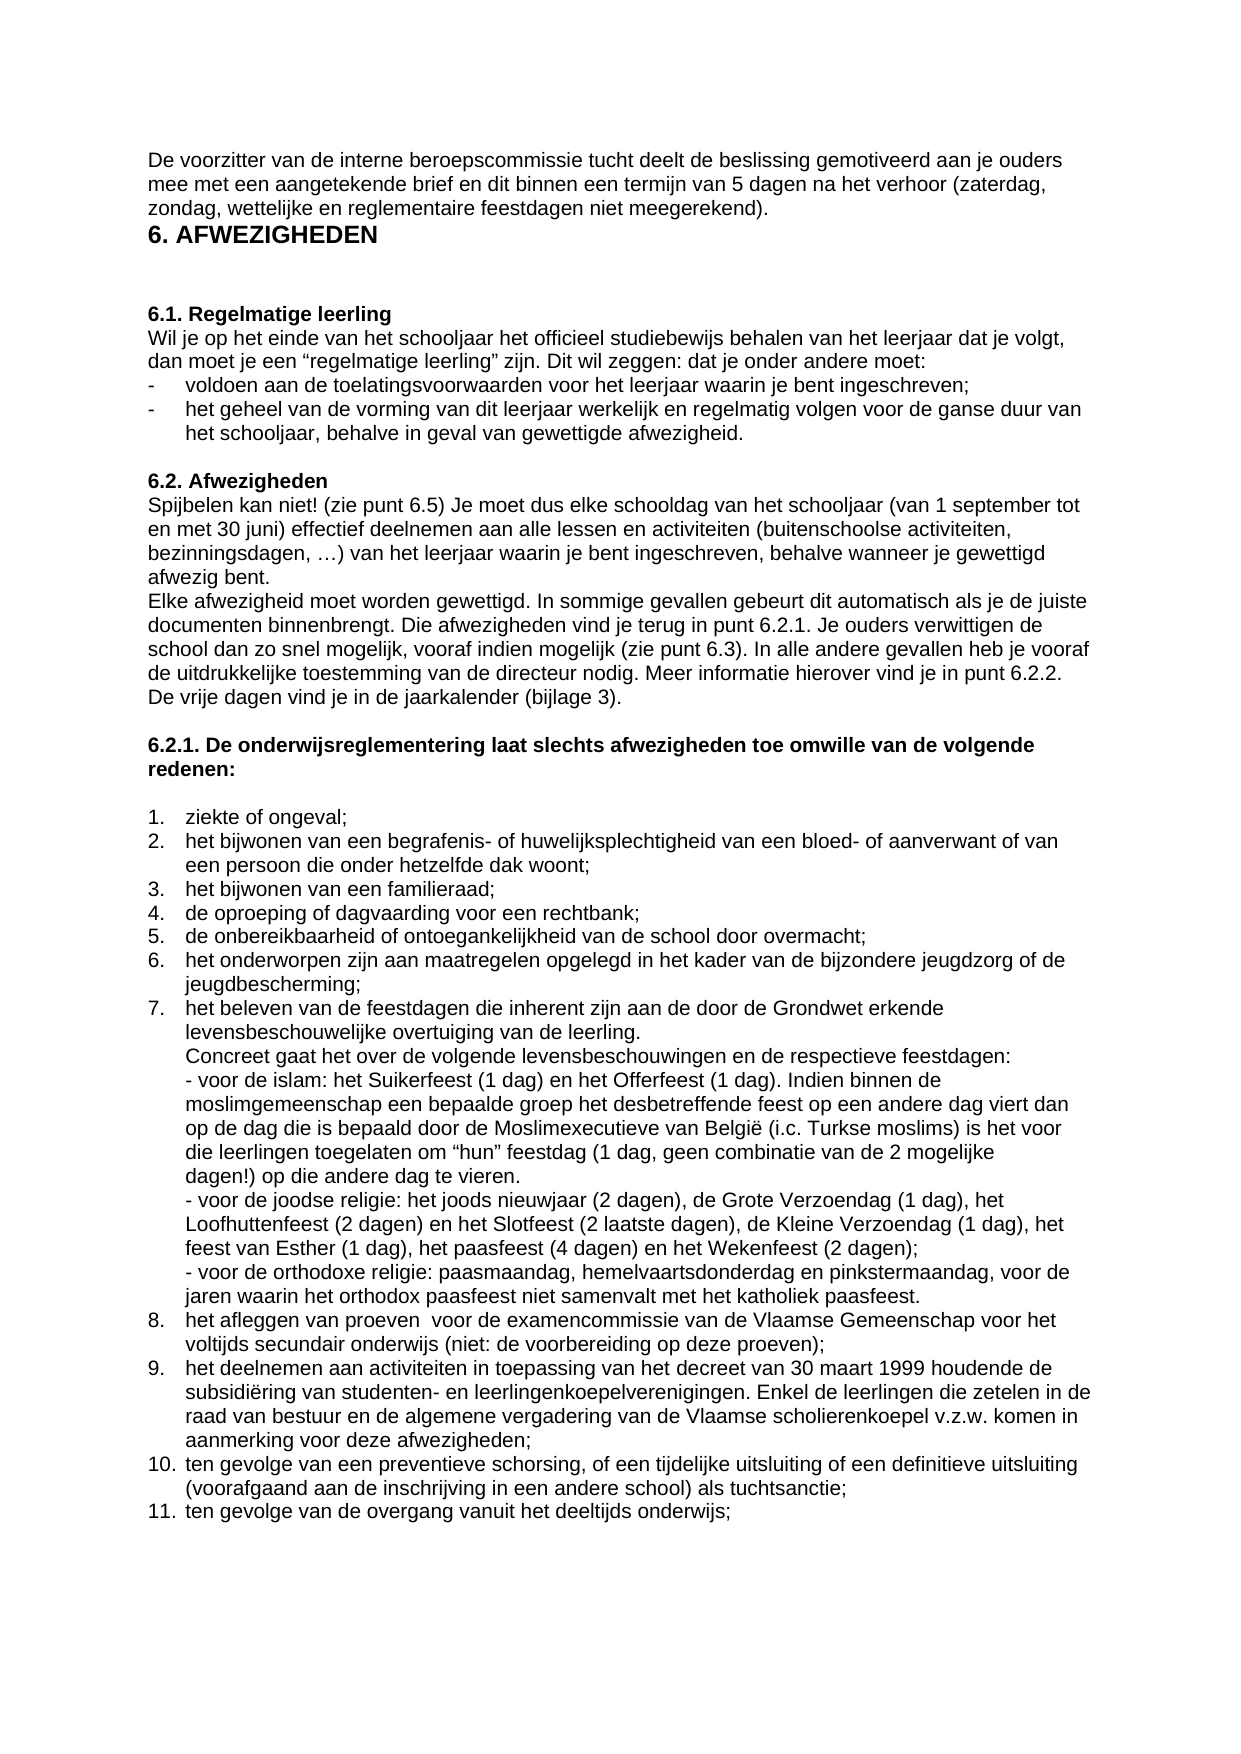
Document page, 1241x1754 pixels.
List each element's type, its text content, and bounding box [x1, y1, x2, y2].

list het bijwonen van een familieraad; [148, 876, 1092, 900]
text Wil je op het einde van het schooljaar het officieel studiebewijs behalen van het leerjaar dat je volgt, dan moet je een “regelmatige leerling” zijn. Dit wil zeggen: dat je onder andere moet: [148, 325, 1092, 373]
text Elke afwezigheid moet worden gewettigd. In sommige gevallen gebeurt dit automatisch als je de juiste documenten binnenbrengt. Die afwezigheden vind je terug in punt 6.2.1. Je ouders verwittigen de school dan zo snel mogelijk, vooraf indien mogelijk (zie punt 6.3). In alle andere gevallen heb je vooraf de uitdrukkelijke toestemming van de directeur nodig. Meer informatie hierover vind je in punt 6.2.2. [148, 589, 1092, 685]
text De voorzitter van de interne beroepscommissie tucht deelt de beslissing gemotiveerd aan je ouders mee met een aangetekende brief en dit binnen een termijn van 5 dagen na het verhoor (zaterdag, zondag, wettelijke en reglementaire feestdagen niet meegerekend). [148, 148, 1092, 219]
list het deelnemen aan activiteiten in toepassing van het decreet van 30 maart 1999 houdende de subsidiëring van studenten- en leerlingenkoepelverenigingen. Enkel de leerlingen die zetelen in de raad van bestuur en de algemene vergadering van de Vlaamse scholierenkoepel v.z.w. komen in aanmerking voor deze afwezigheden; [148, 1356, 1092, 1451]
list het geheel van de vorming van dit leerjaar werkelijk en regelmatig volgen voor de ganse duur van het schooljaar, behalve in geval van gewettigde afwezigheid. [148, 397, 1092, 445]
text Spijbelen kan niet! (zie punt 6.5) Je moet dus elke schooldag van het schooljaar (van 1 september tot en met 30 juni) effectief deelnemen aan alle lessen en activiteiten (buitenschoolse activiteiten, bezinningsdagen, …) van het leerjaar waarin je bent ingeschreven, behalve wanneer je gewettigd afwezig bent. [148, 493, 1092, 589]
list ziekte of ongeval; [148, 804, 1092, 828]
list het afleggen van proeven voor de examencommissie van de Vlaamse Gemeenschap voor het voltijds secundair onderwijs (niet: de voorbereiding op deze proeven); [148, 1308, 1092, 1356]
text De vrije dagen vind je in de jaarkalender (bijlage 3). [148, 685, 1092, 709]
text 6. AFWEZIGHEDEN [148, 219, 1092, 248]
text 6.2.1. De onderwijsreglementering laat slechts afwezigheden toe omwille van de volgende redenen: [148, 733, 1092, 781]
list de onbereikbaarheid of ontoegankelijkheid van de school door overmacht; [148, 924, 1092, 948]
list ten gevolge van de overgang vanuit het deeltijds onderwijs; [148, 1499, 1092, 1523]
text 6.1. Regelmatige leerling [148, 301, 1092, 325]
list de oproeping of dagvaarding voor een rechtbank; [148, 900, 1092, 924]
list het beleven van de feestdagen die inherent zijn aan de door de Grondwet erkende levensbeschouwelijke overtuiging van de leerling. Concreet gaat het over de volgende levensbeschouwingen en de respectieve feestdagen: - voor de islam: het Suikerfeest (1 dag) en het Offerfeest (1 dag). Indien binnen de moslimgemeenschap een bepaalde groep het desbetreffende feest op een andere dag viert dan op de dag die is bepaald door de Moslimexecutieve van België (i.c. Turkse moslims) is het voor die leerlingen toegelaten om “hun” feestdag (1 dag, geen combinatie van de 2 mogelijke dagen!) op die andere dag te vieren. - voor de joodse religie: het joods nieuwjaar (2 dagen), de Grote Verzoendag (1 dag), het Loofhuttenfeest (2 dagen) en het Slotfeest (2 laatste dagen), de Kleine Verzoendag (1 dag), het feest van Esther (1 dag), het paasfeest (4 dagen) en het Wekenfeest (2 dagen); - voor de orthodoxe religie: paasmaandag, hemelvaartsdonderdag en pinkstermaandag, voor de jaren waarin het orthodox paasfeest niet samenvalt met het katholiek paasfeest. [148, 996, 1092, 1308]
list het onderworpen zijn aan maatregelen opgelegd in het kader van de bijzondere jeugdzorg of de jeugdbescherming; [148, 948, 1092, 996]
text 6.2. Afwezigheden [148, 469, 1092, 493]
list voldoen aan de toelatingsvoorwaarden voor het leerjaar waarin je bent ingeschreven; [148, 373, 1092, 397]
list het bijwonen van een begrafenis- of huwelijksplechtigheid van een bloed- of aanverwant of van een persoon die onder hetzelfde dak woont; [148, 828, 1092, 876]
list ten gevolge van een preventieve schorsing, of een tijdelijke uitsluiting of een definitieve uitsluiting (voorafgaand aan de inschrijving in een andere school) als tuchtsanctie; [148, 1451, 1092, 1499]
